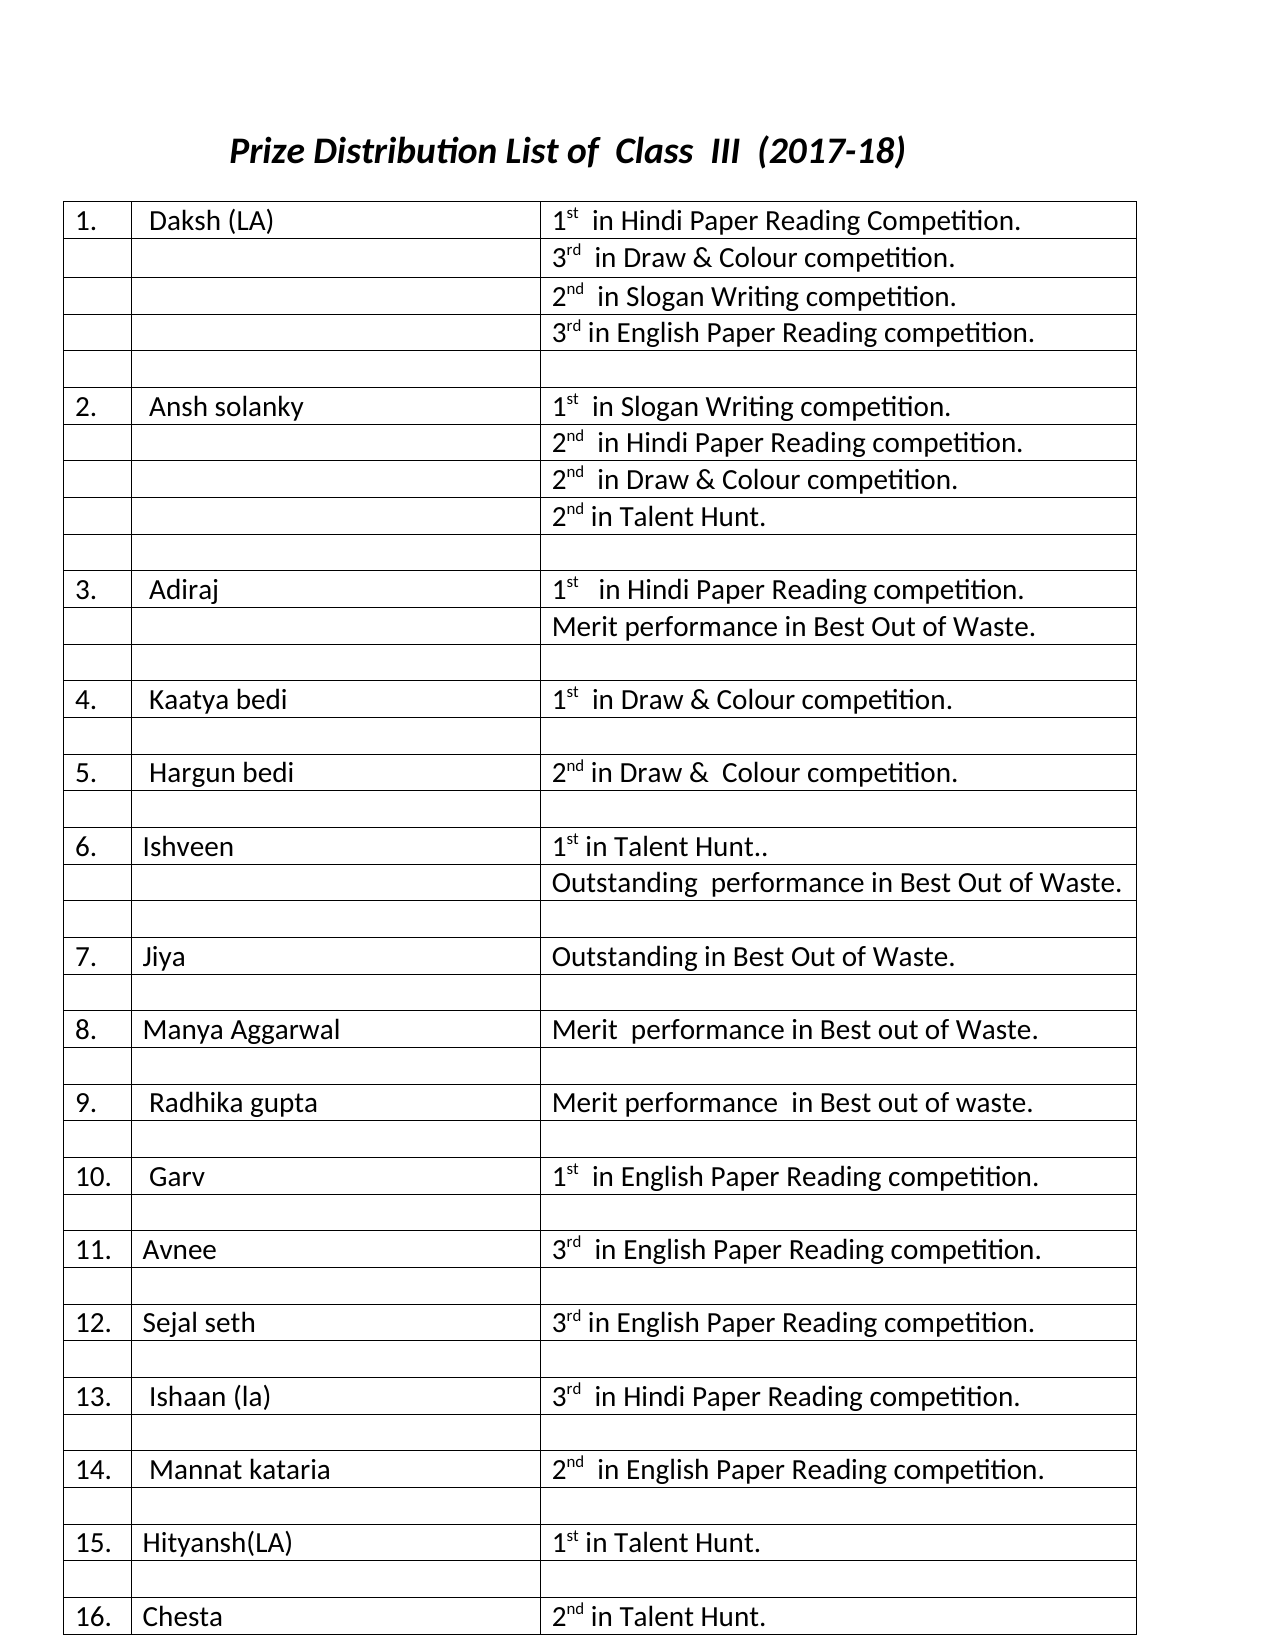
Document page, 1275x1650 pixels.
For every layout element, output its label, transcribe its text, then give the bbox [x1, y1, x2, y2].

table_cell 3rd in English Paper Reading competition. [541, 315, 1136, 350]
table_cell 2nd in Draw & Colour competition. [541, 755, 1136, 790]
table_cell [64, 865, 131, 900]
table_cell [541, 1415, 1136, 1450]
table_cell [541, 1561, 1136, 1597]
table_cell [541, 901, 1136, 937]
table_cell [132, 975, 540, 1010]
table_cell 14. [64, 1451, 131, 1487]
table_cell [64, 791, 131, 827]
table_cell [64, 278, 131, 313]
table_cell [64, 351, 131, 387]
table_cell [541, 1048, 1136, 1083]
table_cell 2nd in Slogan Writing competition. [541, 278, 1136, 313]
table_cell Adiraj [132, 571, 540, 607]
table_cell [64, 1341, 131, 1377]
text Prize Distribution List of Class III (2017-18) [150, 127, 1209, 173]
table_cell 2nd in Talent Hunt. [541, 498, 1136, 533]
table_cell [132, 425, 540, 460]
table_cell [64, 315, 131, 350]
table_cell [132, 351, 540, 387]
table_cell Ishaan (la) [132, 1378, 540, 1413]
table_cell [132, 498, 540, 533]
table_header 1st in Hindi Paper Reading Competition. [541, 202, 1136, 238]
table_cell 10. [64, 1158, 131, 1193]
table_header Daksh (LA) [132, 202, 540, 238]
table_cell [64, 425, 131, 460]
table_cell [64, 1561, 131, 1597]
table_cell [64, 1195, 131, 1230]
table_cell [132, 865, 540, 900]
table_cell [64, 718, 131, 753]
table_cell [64, 608, 131, 643]
table_cell Outstanding in Best Out of Waste. [541, 938, 1136, 973]
table_cell [64, 1268, 131, 1303]
table_cell [132, 1488, 540, 1523]
table_cell Hargun bedi [132, 755, 540, 790]
table_cell 2nd in Hindi Paper Reading competition. [541, 425, 1136, 460]
table_cell 1st in Slogan Writing competition. [541, 388, 1136, 423]
table_cell Merit performance in Best out of Waste. [541, 1011, 1136, 1047]
table_cell Avnee [132, 1231, 540, 1267]
table_cell 9. [64, 1085, 131, 1120]
table_cell [64, 645, 131, 680]
table_cell [132, 1121, 540, 1157]
table_cell 1st in English Paper Reading competition. [541, 1158, 1136, 1193]
table_cell [541, 535, 1136, 570]
table_cell Outstanding performance in Best Out of Waste. [541, 865, 1136, 900]
table_cell [132, 718, 540, 753]
table_cell [132, 239, 540, 277]
table_cell 2nd in Draw & Colour competition. [541, 461, 1136, 497]
table_cell [64, 1415, 131, 1450]
table_cell [132, 1415, 540, 1450]
table_cell [541, 718, 1136, 753]
table_cell Merit performance in Best out of waste. [541, 1085, 1136, 1120]
table_cell 6. [64, 828, 131, 863]
table_cell [132, 1195, 540, 1230]
table_cell [132, 1341, 540, 1377]
table_cell 3. [64, 571, 131, 607]
table_cell [64, 1488, 131, 1523]
table_cell [64, 535, 131, 570]
table_cell Jiya [132, 938, 540, 973]
table_cell Manya Aggarwal [132, 1011, 540, 1047]
table_cell [541, 351, 1136, 387]
table_cell 4. [64, 681, 131, 717]
table_cell 2nd in English Paper Reading competition. [541, 1451, 1136, 1487]
table_cell [541, 975, 1136, 1010]
table_cell 3rd in Hindi Paper Reading competition. [541, 1378, 1136, 1413]
table_cell [541, 1488, 1136, 1523]
table_cell [132, 645, 540, 680]
table_cell Merit performance in Best Out of Waste. [541, 608, 1136, 643]
table_cell [132, 1268, 540, 1303]
table_cell [64, 1121, 131, 1157]
table_cell [132, 461, 540, 497]
table_cell Ansh solanky [132, 388, 540, 423]
table_cell [64, 1048, 131, 1083]
table_cell Radhika gupta [132, 1085, 540, 1120]
table_cell 1st in Talent Hunt.. [541, 828, 1136, 863]
table_cell [132, 791, 540, 827]
table_header 1. [64, 202, 131, 238]
table_cell Ishveen [132, 828, 540, 863]
table_cell 1st in Hindi Paper Reading competition. [541, 571, 1136, 607]
table_cell [64, 498, 131, 533]
table_cell [132, 278, 540, 313]
table_cell [64, 901, 131, 937]
table_cell [541, 1268, 1136, 1303]
table_cell 3rd in English Paper Reading competition. [541, 1305, 1136, 1340]
table_cell 12. [64, 1305, 131, 1340]
table_cell [541, 1195, 1136, 1230]
table_cell [64, 461, 131, 497]
table_cell Hityansh(LA) [132, 1525, 540, 1560]
table_cell [64, 239, 131, 277]
table_cell [541, 645, 1136, 680]
table_cell 2. [64, 388, 131, 423]
table_cell [132, 608, 540, 643]
table_cell [132, 1048, 540, 1083]
table_cell 3rd in Draw & Colour competition. [541, 239, 1136, 277]
table_cell 16. [64, 1598, 131, 1633]
table_cell [541, 1121, 1136, 1157]
table_cell Mannat kataria [132, 1451, 540, 1487]
table_cell [541, 791, 1136, 827]
table_cell [132, 901, 540, 937]
table_cell 8. [64, 1011, 131, 1047]
table_cell 2nd in Talent Hunt. [541, 1598, 1136, 1633]
table_cell 15. [64, 1525, 131, 1560]
table_cell Kaatya bedi [132, 681, 540, 717]
table_cell Garv [132, 1158, 540, 1193]
table_cell 13. [64, 1378, 131, 1413]
table_cell [64, 975, 131, 1010]
table_cell Sejal seth [132, 1305, 540, 1340]
table_cell 1st in Draw & Colour competition. [541, 681, 1136, 717]
table_cell [541, 1341, 1136, 1377]
table_cell 7. [64, 938, 131, 973]
table_cell 3rd in English Paper Reading competition. [541, 1231, 1136, 1267]
table_cell 5. [64, 755, 131, 790]
table_cell 11. [64, 1231, 131, 1267]
table_cell [132, 1561, 540, 1597]
table_cell [132, 535, 540, 570]
table_cell [132, 315, 540, 350]
table_cell Chesta [132, 1598, 540, 1633]
table_cell 1st in Talent Hunt. [541, 1525, 1136, 1560]
